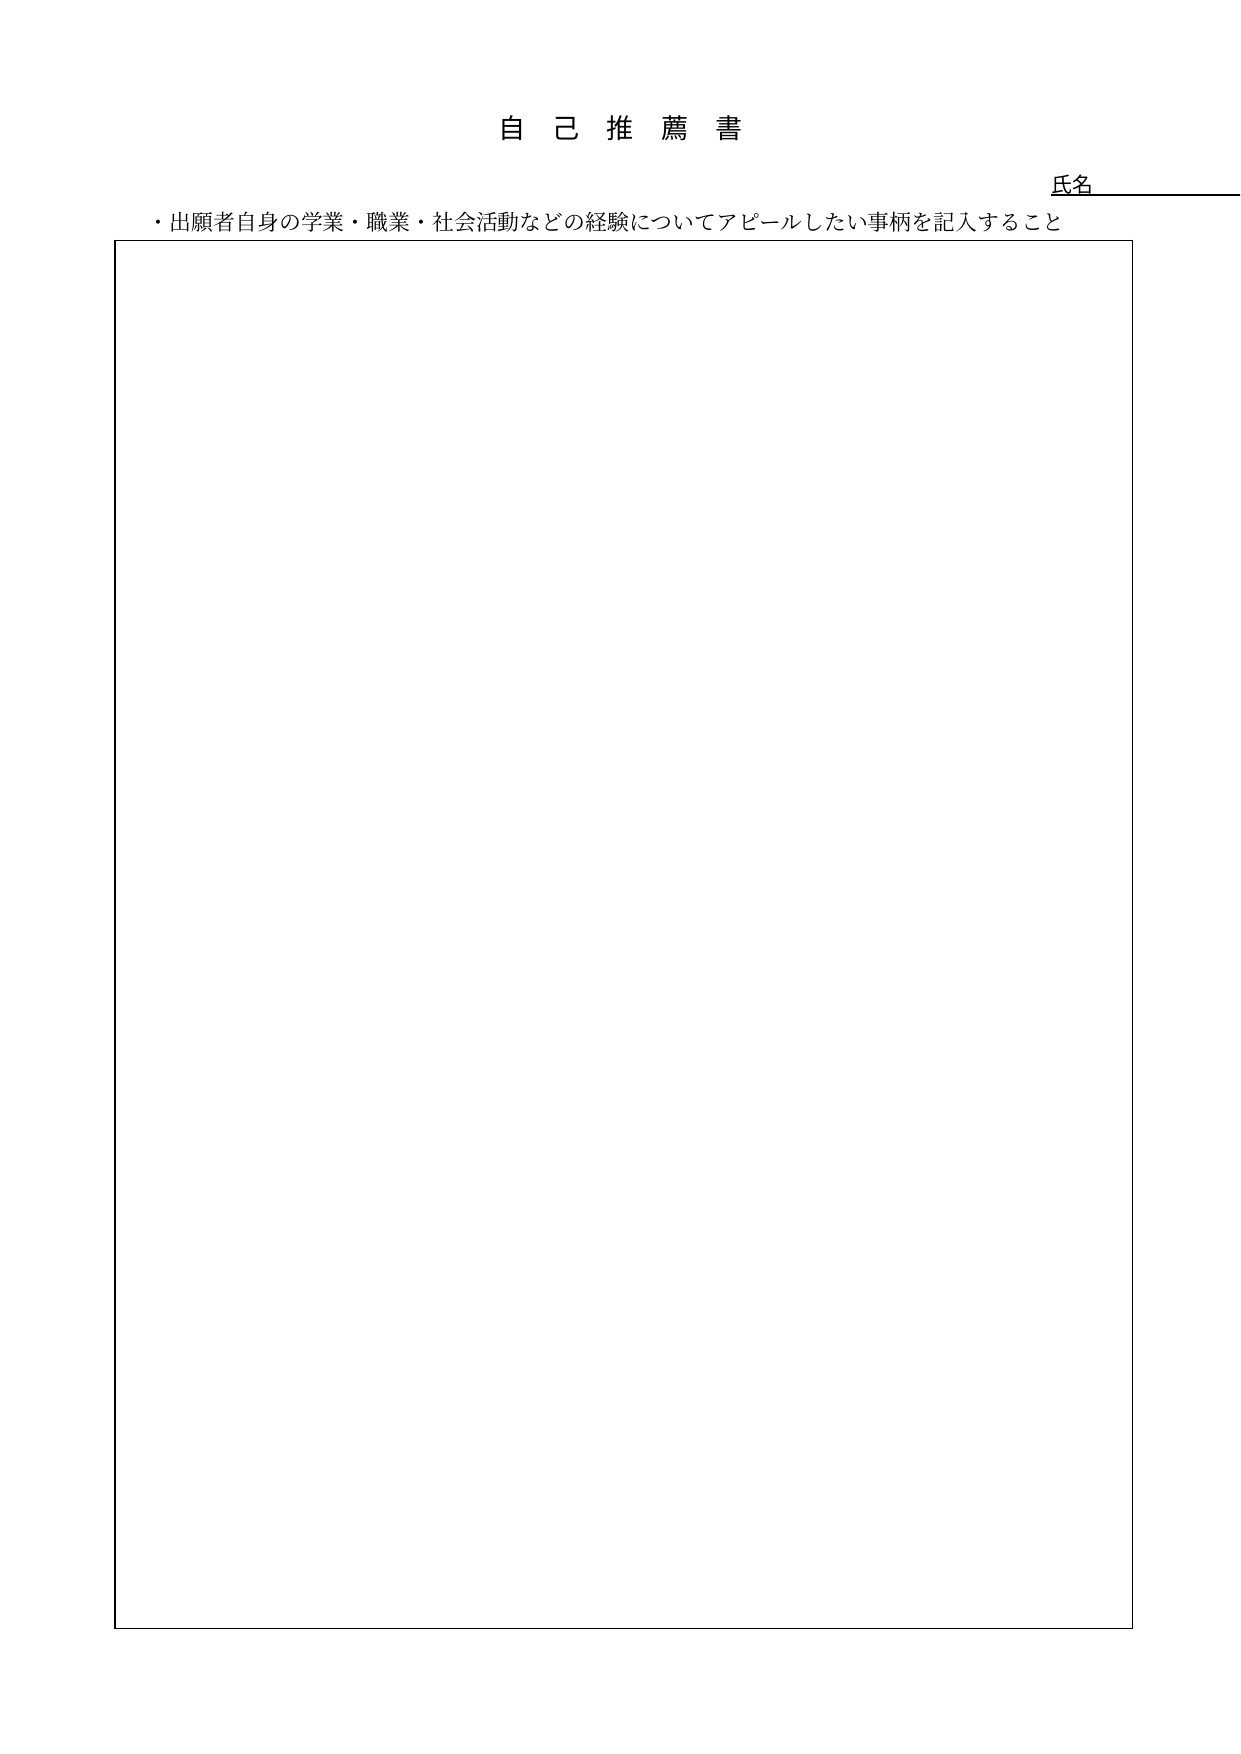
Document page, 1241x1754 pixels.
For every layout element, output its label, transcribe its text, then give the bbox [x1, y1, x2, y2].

table_header [116, 241, 1132, 1628]
text 氏名 [148, 164, 1092, 202]
text ・出願者自身の学業・職業・社会活動などの経験についてアピールしたい事柄を記入すること [148, 202, 1092, 239]
text 自 己 推 薦 書 [148, 89, 1092, 164]
